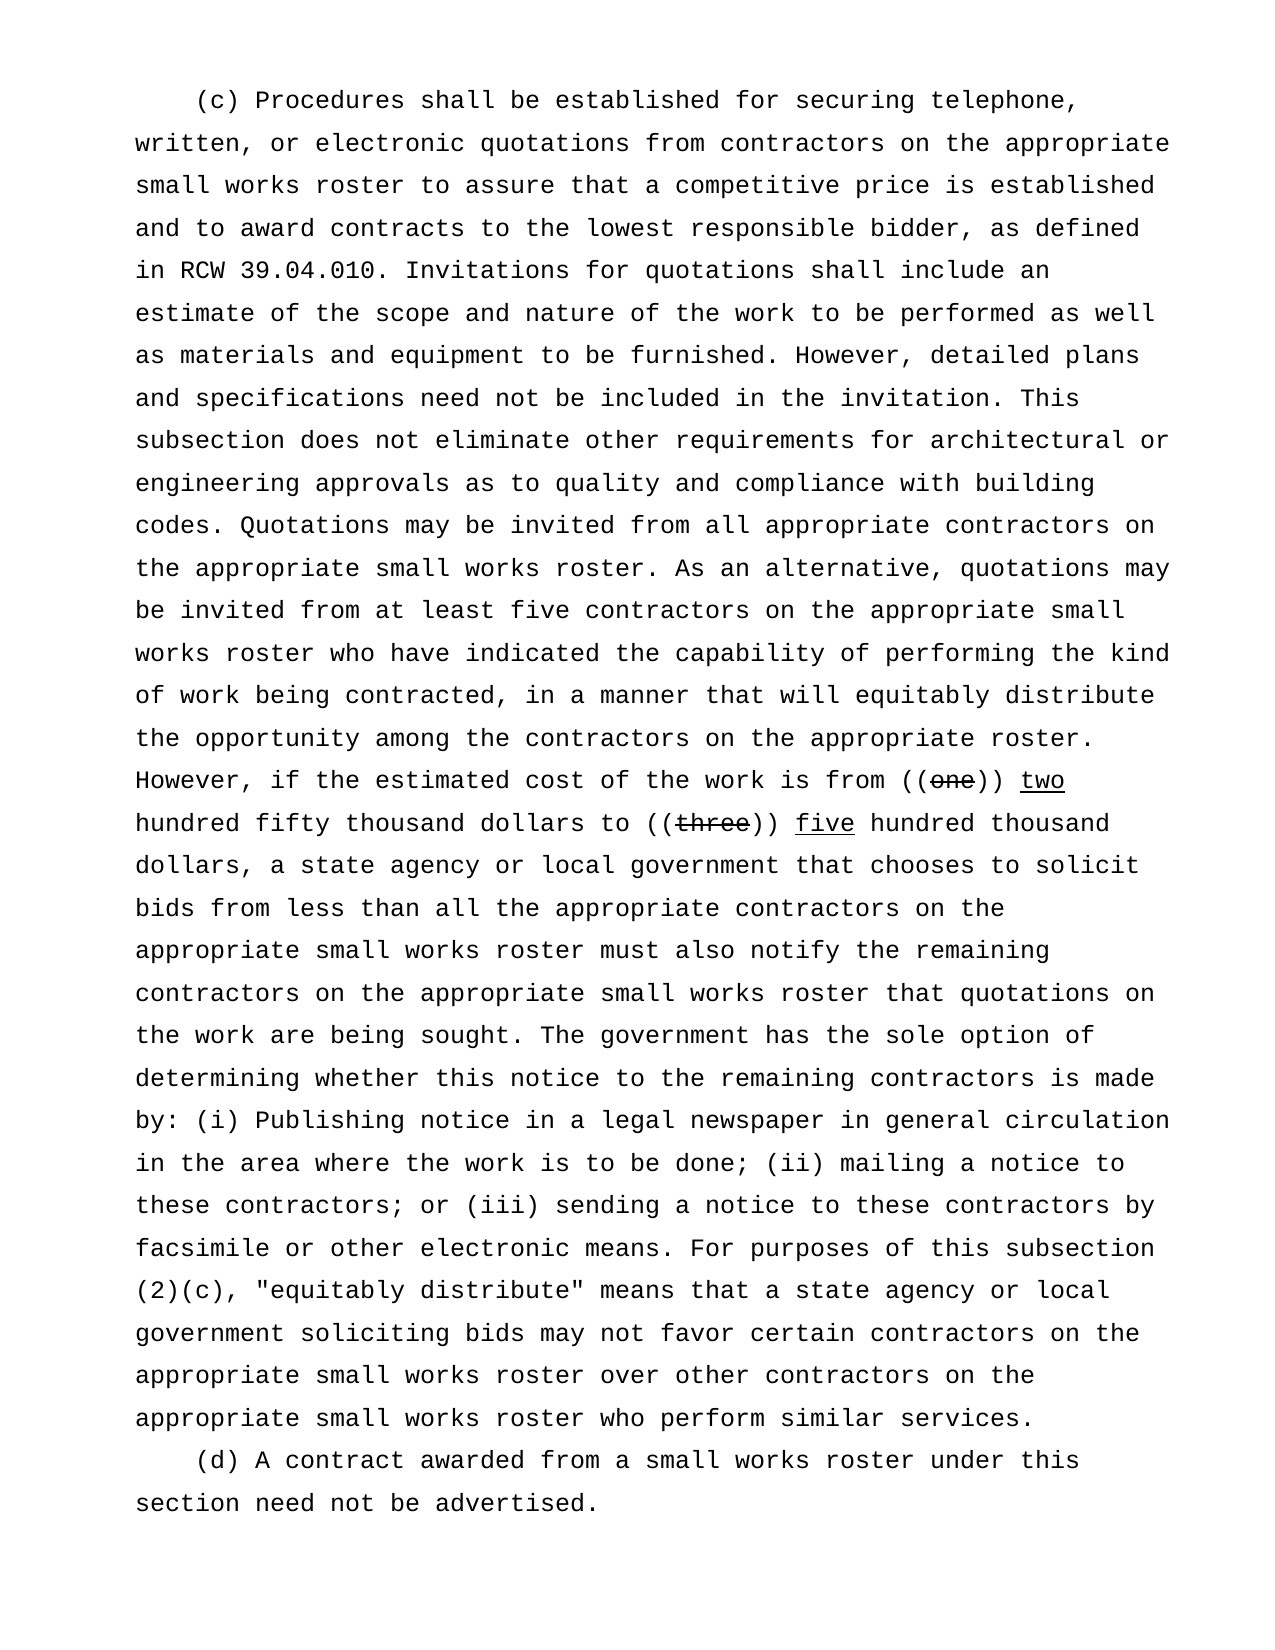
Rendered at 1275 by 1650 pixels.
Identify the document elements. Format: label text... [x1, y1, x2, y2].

text (c) Procedures shall be established for securing telephone, written, or electronic quotations from contractors on the appropriate small works roster to assure that a competitive price is established and to award contracts to the lowest responsible bidder, as defined in RCW 39.04.010. Invitations for quotations shall include an estimate of the scope and nature of the work to be performed as well as materials and equipment to be furnished. However, detailed plans and specifications need not be included in the invitation. This subsection does not eliminate other requirements for architectural or engineering approvals as to quality and compliance with building codes. Quotations may be invited from all appropriate contractors on the appropriate small works roster. As an alternative, quotations may be invited from at least five contractors on the appropriate small works roster who have indicated the capability of performing the kind of work being contracted, in a manner that will equitably distribute the opportunity among the contractors on the appropriate roster. However, if the estimated cost of the work is from ((one)) two hundred fifty thousand dollars to ((three)) five hundred thousand dollars, a state agency or local government that chooses to solicit bids from less than all the appropriate contractors on the appropriate small works roster must also notify the remaining contractors on the appropriate small works roster that quotations on the work are being sought. The government has the sole option of determining whether this notice to the remaining contractors is made by: (i) Publishing notice in a legal newspaper in general circulation in the area where the work is to be done; (ii) mailing a notice to these contractors; or (iii) sending a notice to these contractors by facsimile or other electronic means. For purposes of this subsection (2)(c), "equitably distribute" means that a state agency or local government soliciting bids may not favor certain contractors on the appropriate small works roster over other contractors on the appropriate small works roster who perform similar services. [135, 75, 1170, 1435]
text (d) A contract awarded from a small works roster under this section need not be advertised. [135, 1435, 1170, 1520]
